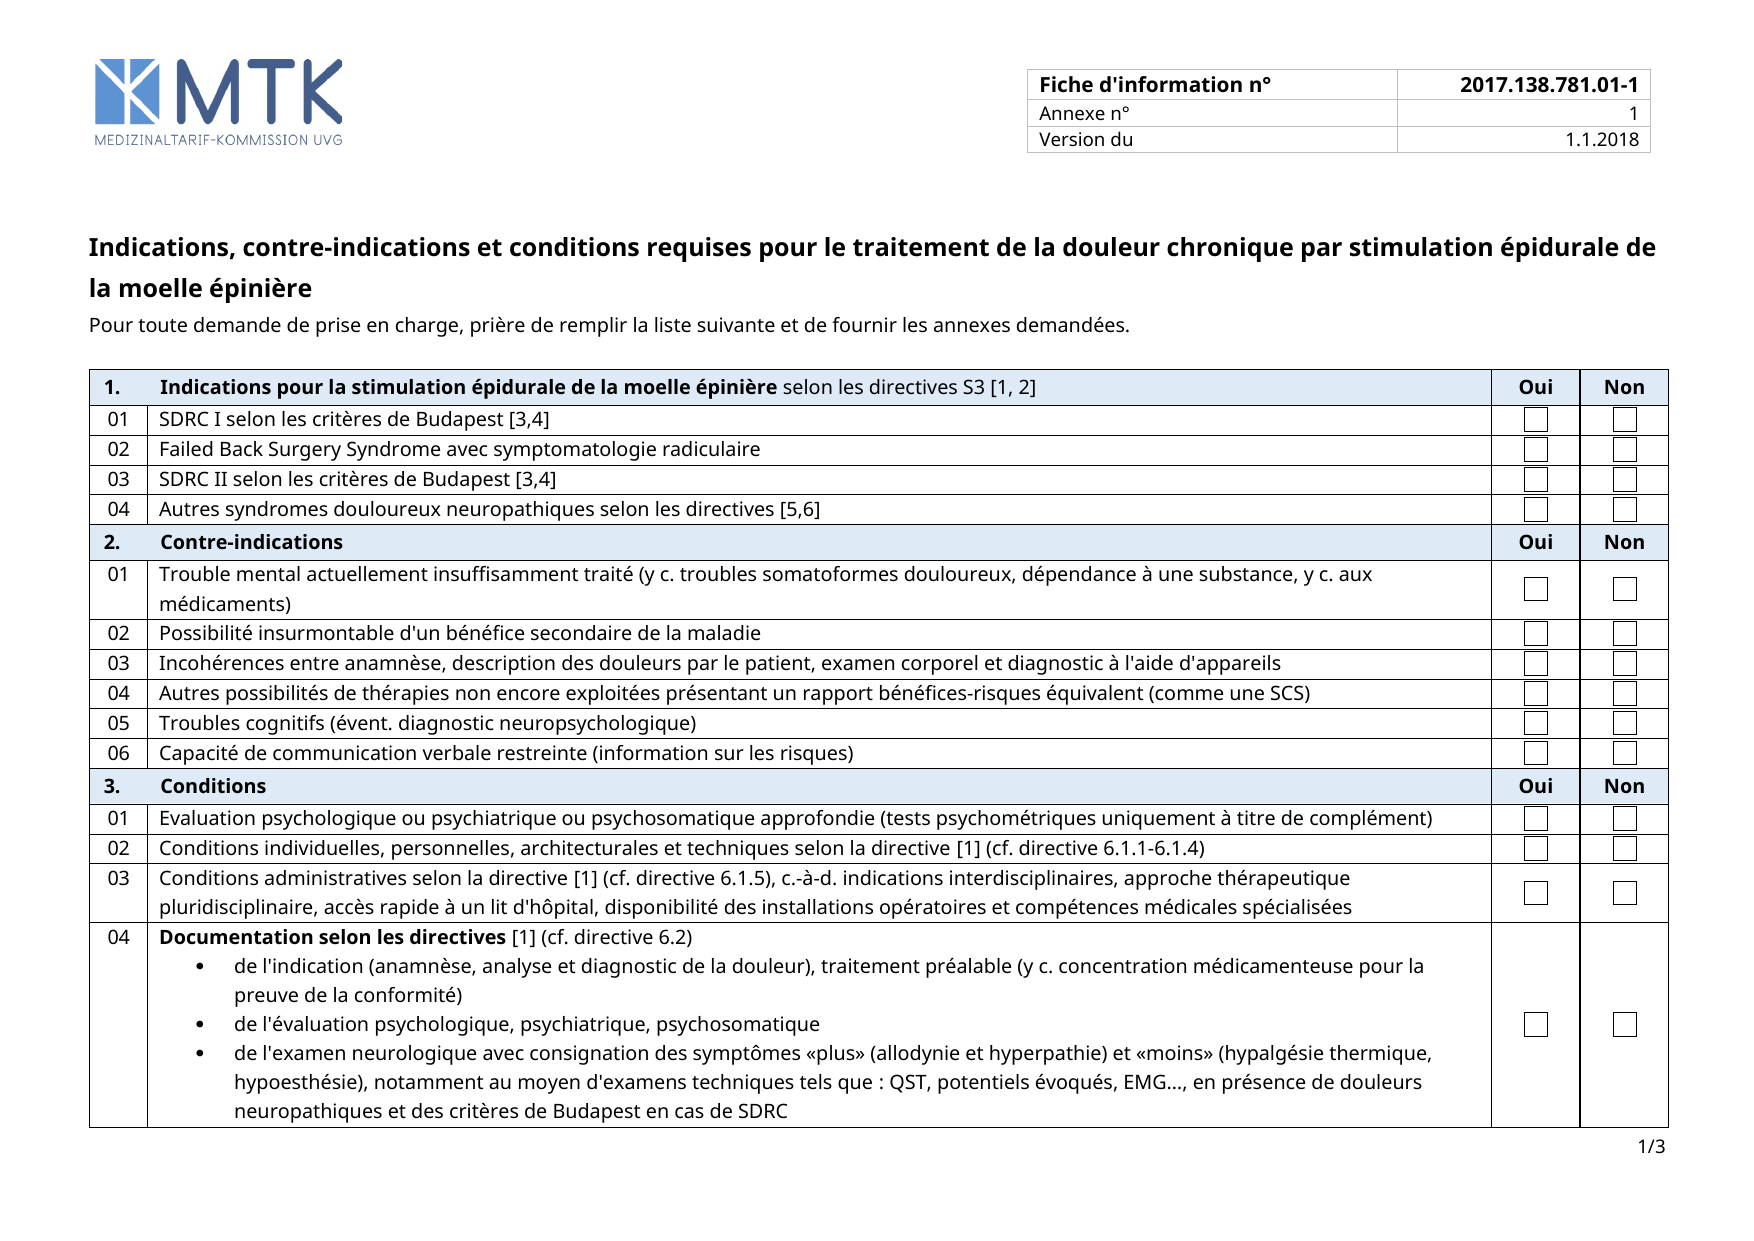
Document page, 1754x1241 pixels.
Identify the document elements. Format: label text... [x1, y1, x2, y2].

table_cell 03 [90, 864, 147, 922]
table_cell Autres possibilités de thérapies non encore exploitées présentant un rapport bénéfices-risques équivalent (comme une SCS) [148, 680, 1491, 708]
table_cell 04 [90, 495, 147, 524]
text Indications, contre-indications et conditions requises pour le traitement de la douleur chronique par stimulation épidurale de la moelle épinière [89, 229, 1665, 304]
table_cell [1492, 620, 1579, 648]
table_header Oui [1492, 370, 1579, 405]
table_cell Conditions [90, 769, 1491, 803]
table_cell 02 [90, 620, 147, 648]
table_cell Oui [1492, 769, 1579, 803]
table_cell [1581, 805, 1668, 833]
table_cell 04 [90, 680, 147, 708]
table_cell Contre-indications [90, 525, 1491, 560]
table_cell 04 [90, 923, 147, 1127]
table_cell Non [1581, 769, 1668, 803]
table_cell [1581, 436, 1668, 464]
table_cell [1581, 620, 1668, 648]
table_cell [1492, 495, 1579, 524]
table_cell [1492, 805, 1579, 833]
table_cell [1492, 436, 1579, 464]
table_cell Failed Back Surgery Syndrome avec symptomatologie radiculaire [148, 436, 1491, 464]
table_cell [1581, 650, 1668, 678]
table_cell [1492, 739, 1579, 768]
table_cell [1581, 466, 1668, 494]
table_cell Annexe n° [1028, 100, 1397, 126]
table_cell 02 [90, 835, 147, 863]
table_cell Non [1581, 525, 1668, 560]
table_cell [1492, 680, 1579, 708]
table_cell [1581, 406, 1668, 434]
table_cell Capacité de communication verbale restreinte (information sur les risques) [148, 739, 1491, 768]
table_cell 01 [90, 561, 147, 619]
table_cell [1492, 835, 1579, 863]
table_cell 02 [90, 436, 147, 464]
table_cell Oui [1492, 525, 1579, 560]
table_cell [1492, 561, 1579, 619]
table_cell [1581, 709, 1668, 738]
table_cell 1.1.2018 [1398, 127, 1650, 152]
table_cell [1581, 561, 1668, 619]
table_header Fiche d'information n° [1028, 70, 1397, 99]
table_cell [1581, 680, 1668, 708]
table_cell [1492, 466, 1579, 494]
table_cell Incohérences entre anamnèse, description des douleurs par le patient, examen corporel et diagnostic à l'aide d'appareils [148, 650, 1491, 678]
text Pour toute demande de prise en charge, prière de remplir la liste suivante et de fournir les annexes demandées. [89, 311, 1665, 338]
table_cell [1581, 835, 1668, 863]
table_header 2017.138.781.01-1 [1398, 70, 1650, 99]
table_cell Conditions administratives selon la directive [1] (cf. directive 6.1.5), c.-à-d. indications interdisciplinaires, approche thérapeutique pluridisciplinaire, accès rapide à un lit d'hôpital, disponibilité des installations opératoires et compétences médicales spécialisées [148, 864, 1491, 922]
table_cell [1492, 864, 1579, 922]
table_cell 1 [1398, 100, 1650, 126]
table_cell 05 [90, 709, 147, 738]
table_cell Conditions individuelles, personnelles, architecturales et techniques selon la directive [1] (cf. directive 6.1.1-6.1.4) [148, 835, 1491, 863]
table_cell Trouble mental actuellement insuffisamment traité (y c. troubles somatoformes douloureux, dépendance à une substance, y c. aux médicaments) [148, 561, 1491, 619]
table_header Non [1581, 370, 1668, 405]
table_cell SDRC I selon les critères de Budapest [3,4] [148, 406, 1491, 434]
table_cell Autres syndromes douloureux neuropathiques selon les directives [5,6] [148, 495, 1491, 524]
table_cell 01 [90, 406, 147, 434]
table_cell [1492, 406, 1579, 434]
table_cell [1492, 650, 1579, 678]
table_cell [1581, 923, 1668, 1127]
table_cell Troubles cognitifs (évent. diagnostic neuropsychologique) [148, 709, 1491, 738]
table_cell 03 [90, 466, 147, 494]
table_cell 03 [90, 650, 147, 678]
table_cell 01 [90, 805, 147, 833]
table_cell [1492, 709, 1579, 738]
table_cell [1492, 923, 1579, 1127]
table_cell Evaluation psychologique ou psychiatrique ou psychosomatique approfondie (tests psychométriques uniquement à titre de complément) [148, 805, 1491, 833]
table_cell Version du [1028, 127, 1397, 152]
table_cell SDRC II selon les critères de Budapest [3,4] [148, 466, 1491, 494]
table_cell 06 [90, 739, 147, 768]
table_cell Documentation selon les directives [1] (cf. directive 6.2) de l'indication (anamnèse, analyse et diagnostic de la douleur), traitement préalable (y c. concentration médicamenteuse pour la preuve de la conformité) de l'évaluation psychologique, psychiatrique, psychosomatique de l'examen neurologique avec consignation des symptômes «plus» (allodynie et hyperpathie) et «moins» (hypalgésie thermique, hypoesthésie), notamment au moyen d'examens techniques tels que : QST, potentiels évoqués, EMG…, en présence de douleurs neuropathiques et des critères de Budapest en cas de SDRC [148, 923, 1491, 1127]
table_cell Possibilité insurmontable d'un bénéfice secondaire de la maladie [148, 620, 1491, 648]
table_cell [1581, 495, 1668, 524]
table_cell [1581, 739, 1668, 768]
table_header Indications pour la stimulation épidurale de la moelle épinière selon les directives S3 [1, 2] [90, 370, 1491, 405]
table_cell [1581, 864, 1668, 922]
picture [95, 59, 343, 145]
